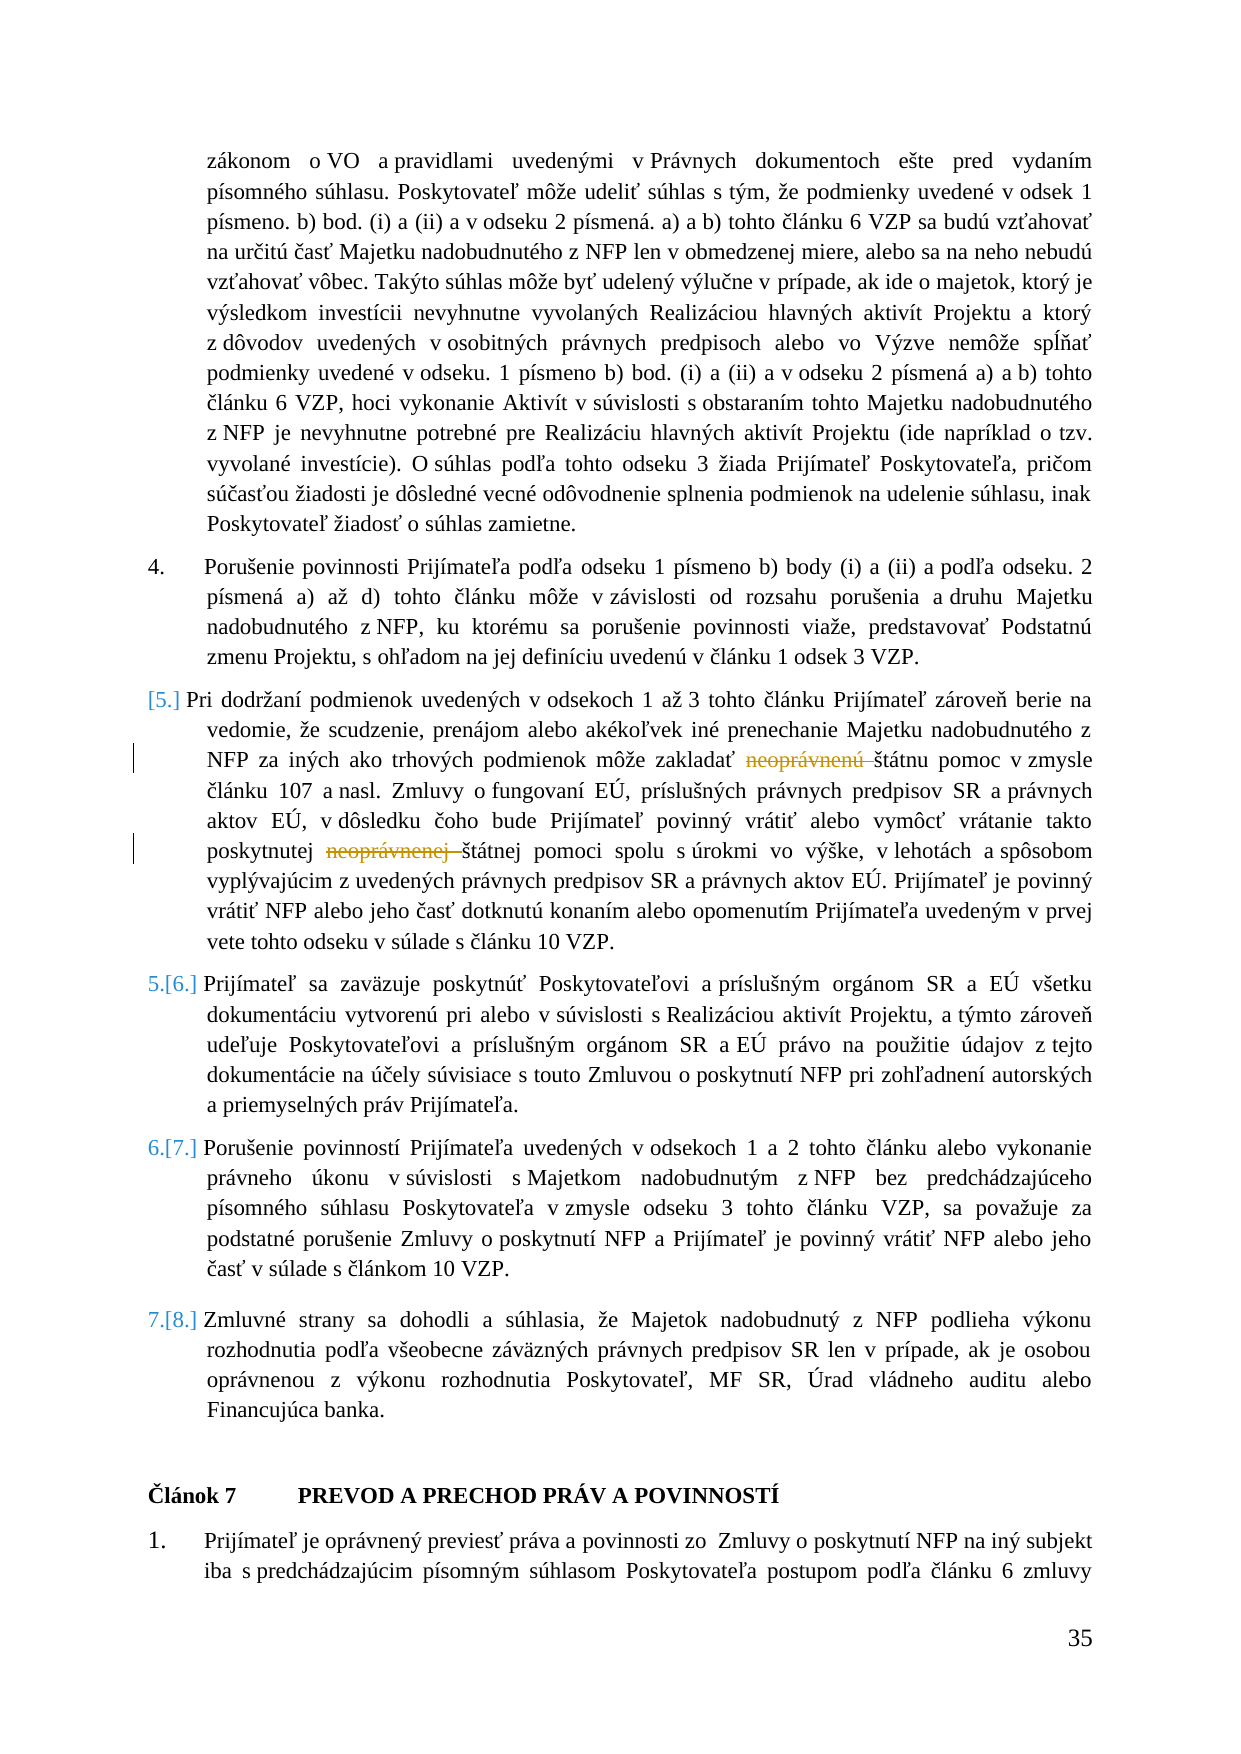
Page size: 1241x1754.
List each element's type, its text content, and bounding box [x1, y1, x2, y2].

list Zmluvné strany sa dohodli a súhlasia, že Majetok nadobudnutý z NFP podlieha výkonu rozhodnutia podľa všeobecne záväzných právnych predpisov SR len v prípade, ak je osobou oprávnenou z výkonu rozhodnutia Poskytovateľ, MF SR, Úrad vládneho auditu alebo Financujúca banka. [148, 1306, 1093, 1423]
text Článok 7 PREVOD A PRECHOD PRÁV A POVINNOSTÍ [148, 1482, 1093, 1508]
list Porušenie povinností Prijímateľa uvedených v odsekoch 2 tohto článku alebo vykonanie právneho úkonu v súvislosti s Majetkom nadobudnutým z NFP bez predchádzajúceho písomného súhlasu Poskytovateľa v zmysle odseku 3 tohto článku VZP, sa považuje za podstatné porušenie Zmluvy o poskytnutí NFP a Prijímateľ je povinný vrátiť NFP alebo jeho časť v súlade s článkom 10 VZP. [148, 1134, 1093, 1281]
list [148, 1525, 1093, 1584]
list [148, 148, 1093, 536]
list Porušenie povinnosti Prijímateľa podľa odseku 1 písmeno b) body (i) a (ii) a podľa odseku. 2 písmená a) až d) tohto článku môže v závislosti od rozsahu porušenia a druhu Majetku nadobudnutého z NFP, ku ktorému sa porušenie povinnosti viaže, predstavovať Podstatnú zmenu Projektu, s ohľadom na jej definíciu uvedenú v článku 1 odsek 3 VZP. [148, 553, 1093, 670]
list Pri dodržaní podmienok uvedených v odsekoch 1 až 3 tohto článku Prijímateľ zároveň berie na vedomie, že scudzenie, prenájom alebo akékoľvek iné prenechanie Majetku nadobudnutého z NFP za iných ako trhových podmienok môže zakladať štátnu pomoc v zmysle článku 107 a nasl. Zmluvy o fungovaní EÚ, príslušných právnych predpisov SR a právnych aktov EÚ, v dôsledku čoho bude Prijímateľ povinný vrátiť alebo vymôcť vrátanie takto poskytnutej štátnej pomoci spolu s úrokmi vo výške, v lehotách a spôsobom vyplývajúcim z uvedených právnych predpisov SR a právnych aktov EÚ. Prijímateľ je povinný vrátiť NFP alebo jeho časť dotknutú konaním alebo opomenutím Prijímateľa uvedeným v prvej vete tohto odseku v súlade s článku 10 VZP. [148, 686, 1093, 954]
list Prijímateľ sa zaväzuje poskytnúť Poskytovateľovi a príslušným orgánom SR a EÚ všetku dokumentáciu vytvorenú pri alebo v súvislosti s Realizáciou aktivít Projektu, a týmto zároveň udeľuje Poskytovateľovi a príslušným orgánom SR a EÚ právo na použitie údajov z tejto dokumentácie na účely súvisiace s touto Zmluvou o poskytnutí NFP pri zohľadnení autorských a priemyselných práv Prijímateľa. [148, 971, 1093, 1118]
